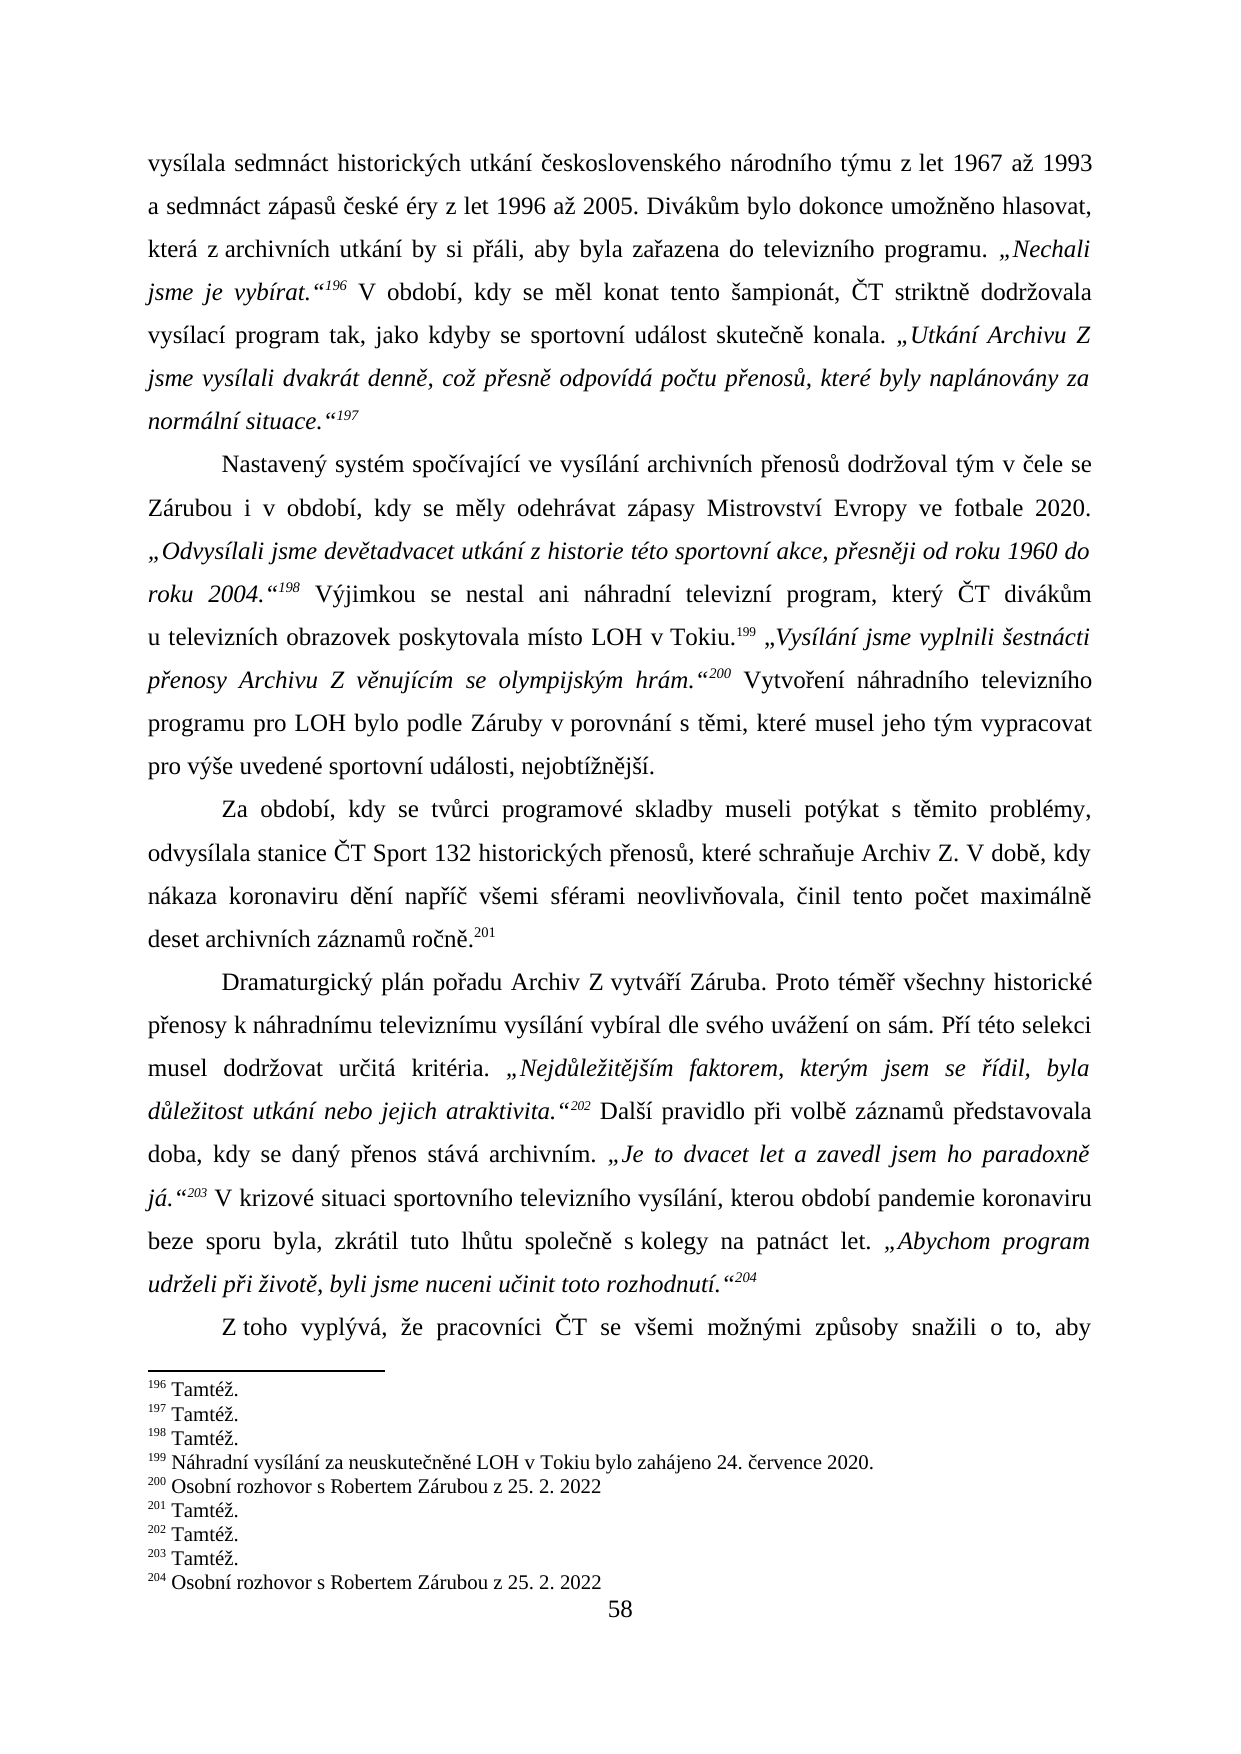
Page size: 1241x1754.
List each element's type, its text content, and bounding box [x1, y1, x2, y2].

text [148, 1312, 1093, 1341]
text Dramaturgický plán pořadu Archiv Z vytváří Záruba. Proto téměř všechny historické přenosy k náhradnímu televiznímu vysílání vybíral dle svého uvážení on sám. Pří této selekci musel dodržovat určitá kritéria. „Nejdůležitějším faktorem, kterým jsem se řídil, byla důležitost utkání nebo jejich atraktivita.“ Další pravidlo při volbě záznamů představovala doba, kdy se daný přenos stává archivním. „Je to dvacet let a zavedl jsem ho paradoxně já.“ V krizové situaci sportovního televizního vysílání, kterou období pandemie koronaviru beze sporu byla, zkrátil tuto lhůtu společně s kolegy na patnáct let. „Abychom program udrželi při životě, byli jsme nuceni učinit toto rozhodnutí.“ [148, 967, 1093, 1298]
text Za období, kdy se tvůrci programové skladby museli potýkat s těmito problémy, odvysílala stanice ČT Sport 132 historických přenosů, které schraňuje Archiv Z. V době, kdy nákaza koronaviru dění napříč všemi sférami neovlivňovala, činil tento počet maximálně deset archivních záznamů ročně. [148, 794, 1093, 953]
text Nastavený systém spočívající ve vysílání archivních přenosů dodržoval tým v čele se Zárubou i v období, kdy se měly odehrávat zápasy Mistrovství Evropy ve fotbale 2020. „Odvysílali jsme devětadvacet utkání z historie této sportovní akce, přesněji od roku 1960 do roku 2004.“ Výjimkou se nestal ani náhradní televizní program, který ČT divákům u televizních obrazovek poskytovala místo LOH v Tokiu. „Vysílání jsme vyplnili šestnácti přenosy Archivu Z věnujícím se olympijským hrám.“ Vytvoření náhradního televizního programu pro LOH bylo podle Záruby v porovnání s těmi, které musel jeho tým vypracovat pro výše uvedené sportovní události, nejobtížnější. [148, 449, 1093, 780]
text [148, 148, 1093, 435]
